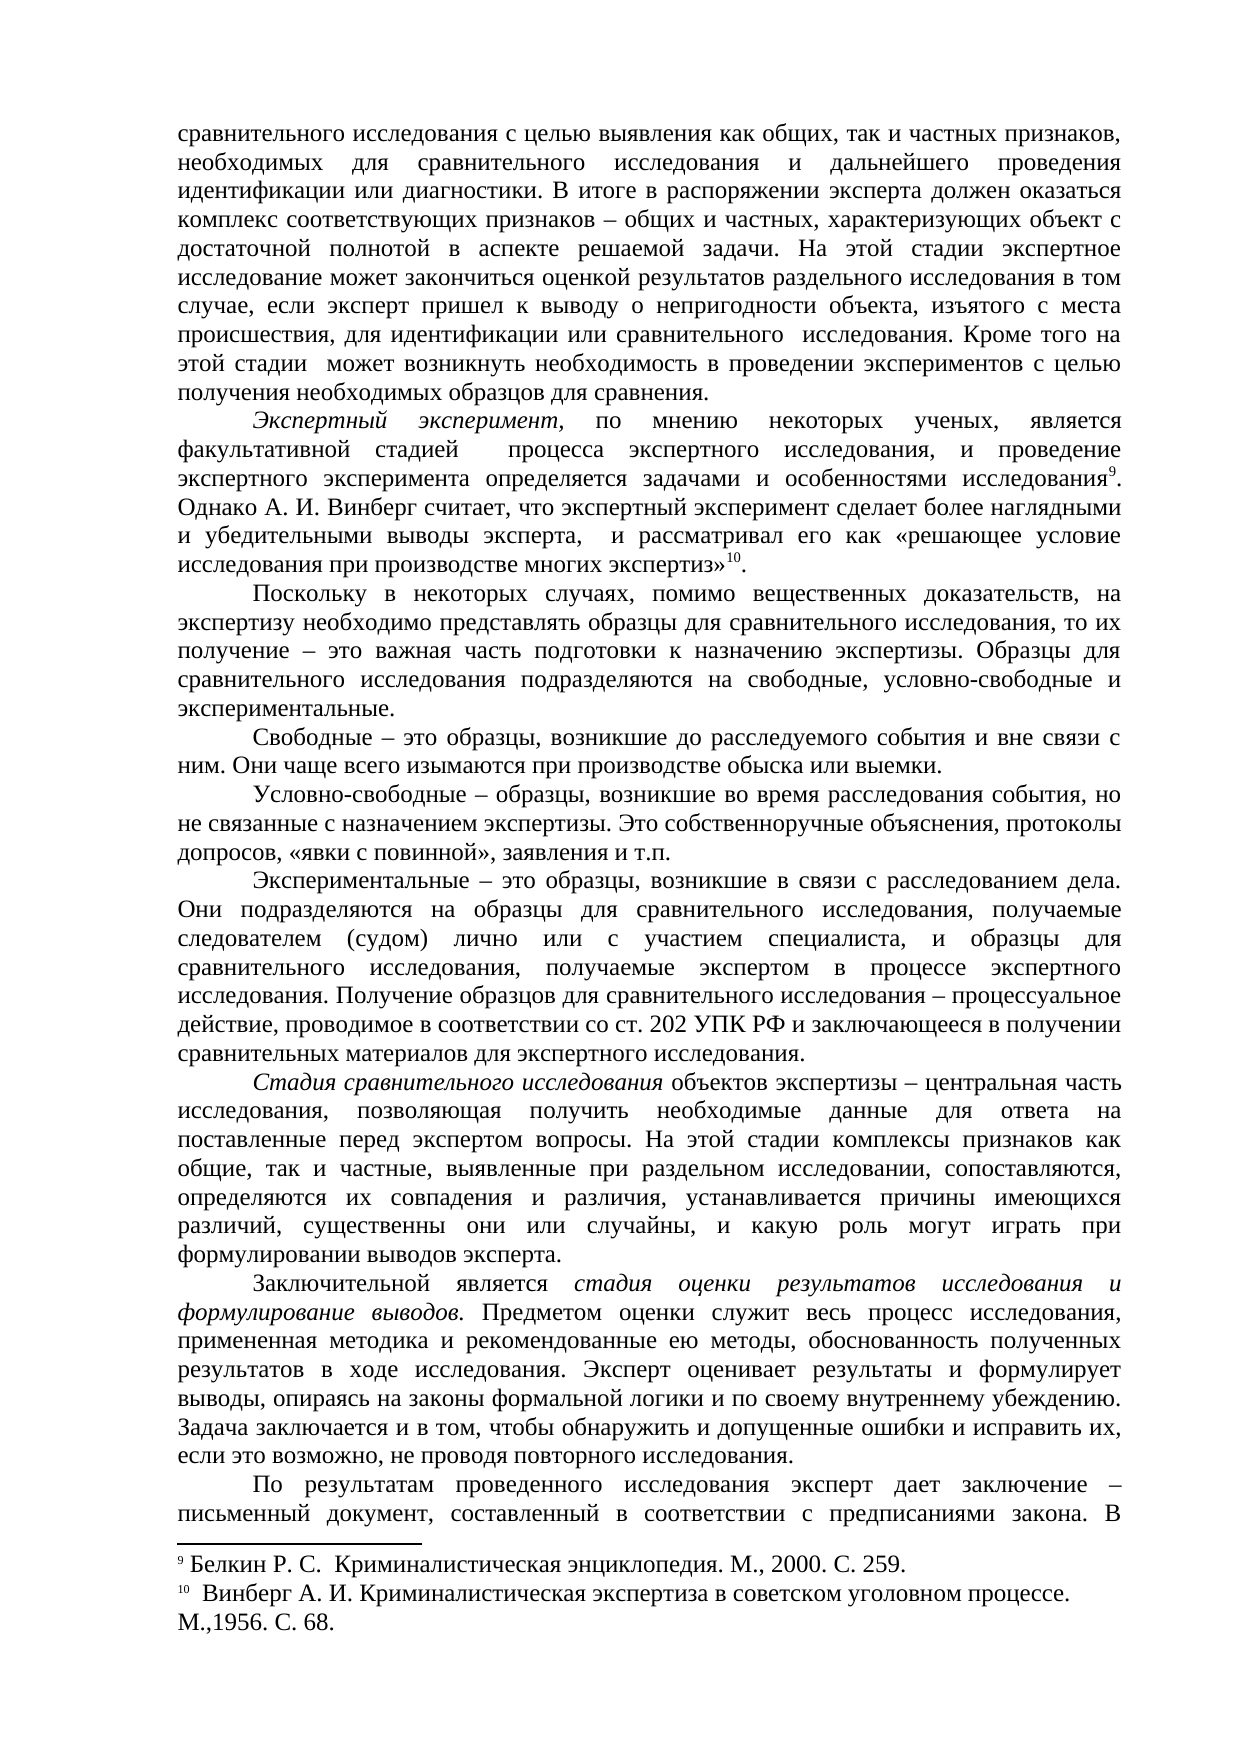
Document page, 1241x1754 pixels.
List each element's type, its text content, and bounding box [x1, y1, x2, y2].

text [177, 1469, 1122, 1527]
text Условно-свободные – образцы, возникшие во время расследования события, но не связанные с назначением экспертизы. Это собственноручные объяснения, протоколы допросов, «явки с повинной», заявления и т.п. [177, 779, 1122, 866]
text Поскольку в некоторых случаях, помимо вещественных доказательств, на экспертизу необходимо представлять образцы для сравнительного исследования, то их получение – это важная часть подготовки к назначению экспертизы. Образцы для сравнительного исследования подразделяются на свободные, условно-свободные и экспериментальные. [177, 578, 1122, 722]
text Свободные – это образцы, возникшие до расследуемого события и вне связи с ним. Они чаще всего изымаются при производстве обыска или выемки. [177, 722, 1122, 779]
text Стадия сравнительного исследования объектов экспертизы – центральная часть исследования, позволяющая получить необходимые данные для ответа на поставленные перед экспертом вопросы. На этой стадии комплексы признаков как общие, так и частные, выявленные при раздельном исследовании, сопоставляются, определяются их совпадения и различия, устанавливается причины имеющихся различий, существенны они или случайны, и какую роль могут играть при формулировании выводов эксперта. [177, 1067, 1122, 1268]
text Заключительной является стадия оценки результатов исследования и формулирование выводов. Предметом оценки служит весь процесс исследования, примененная методика и рекомендованные ею методы, обоснованность полученных результатов в ходе исследования. Эксперт оценивает результаты и формулирует выводы, опираясь на законы формальной логики и по своему внутреннему убеждению. Задача заключается и в том, чтобы обнаружить и допущенные ошибки и исправить их, если это возможно, не проводя повторного исследования. [177, 1268, 1122, 1469]
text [177, 118, 1122, 406]
text Экспертный эксперимент, по мнению некоторых ученых, является факультативной стадией процесса экспертного исследования, и проведение экспертного эксперимента определяется задачами и особенностями исследования. Однако А. И. Винберг считает, что экспертный эксперимент сделает более наглядными и убедительными выводы эксперта, и рассматривал его как «решающее условие исследования при производстве многих экспертиз». [177, 406, 1122, 578]
text Экспериментальные – это образцы, возникшие в связи с расследованием дела. Они подразделяются на образцы для сравнительного исследования, получаемые следователем (судом) лично или с участием специалиста, и образцы для сравнительного исследования, получаемые экспертом в процессе экспертного исследования. Получение образцов для сравнительного исследования – процессуальное действие, проводимое в соответствии со ст. 202 УПК РФ и заключающееся в получении сравнительных материалов для экспертного исследования. [177, 866, 1122, 1067]
